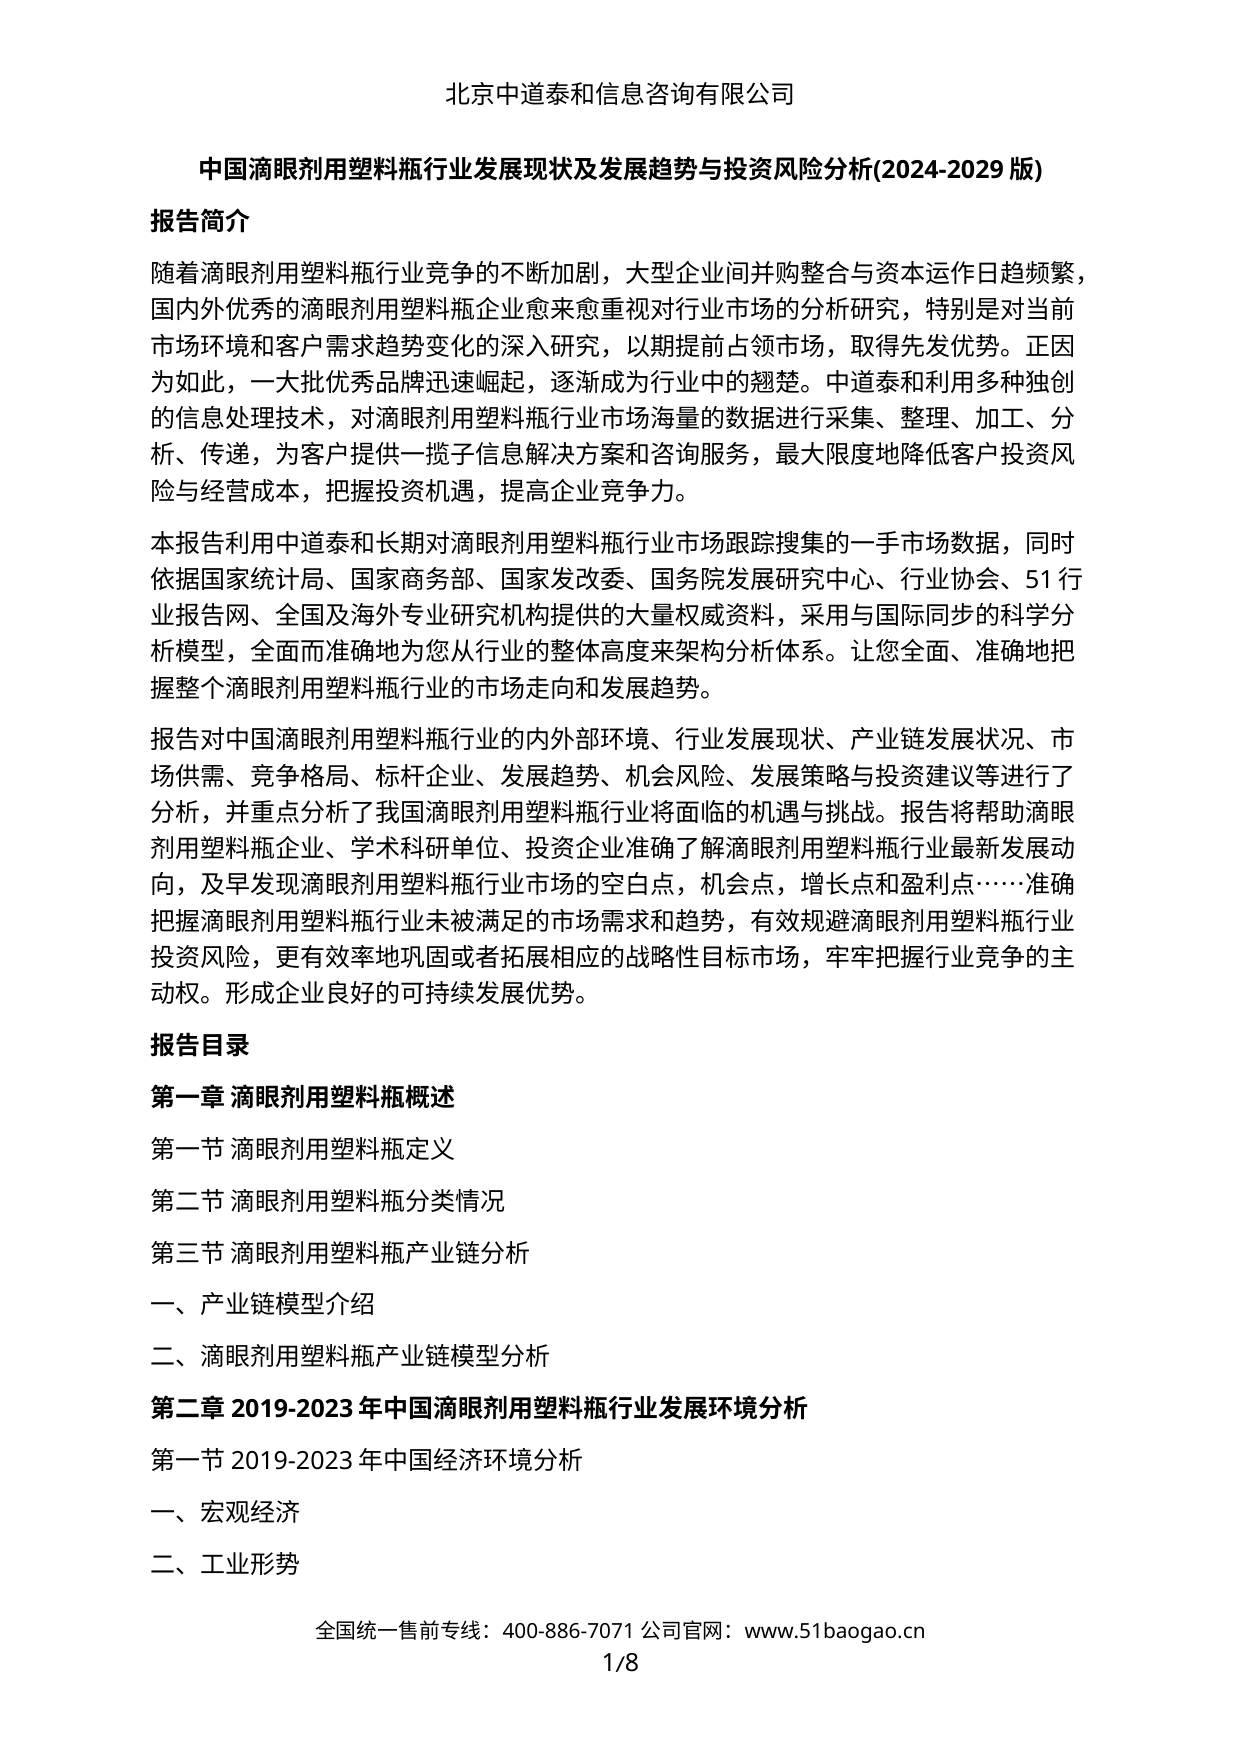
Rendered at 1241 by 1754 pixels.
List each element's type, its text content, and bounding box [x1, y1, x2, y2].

text 一、产业链模型介绍 [150, 1285, 1090, 1321]
text 报告目录 [150, 1026, 1090, 1062]
text 第二章 2019-2023年中国滴眼剂用塑料瓶行业发展环境分析 [150, 1389, 1090, 1425]
text 一、宏观经济 [150, 1492, 1090, 1529]
text 报告简介 [150, 202, 1090, 238]
text 本报告利用中道泰和长期对滴眼剂用塑料瓶行业市场跟踪搜集的一手市场数据，同时依据国家统计局、国家商务部、国家发改委、国务院发展研究中心、行业协会、51行业报告网、全国及海外专业研究机构提供的大量权威资料，采用与国际同步的科学分析模型，全面而准确地为您从行业的整体高度来架构分析体系。让您全面、准确地把握整个滴眼剂用塑料瓶行业的市场走向和发展趋势。 [150, 523, 1090, 704]
text 报告对中国滴眼剂用塑料瓶行业的内外部环境、行业发展现状、产业链发展状况、市场供需、竞争格局、标杆企业、发展趋势、机会风险、发展策略与投资建议等进行了分析，并重点分析了我国滴眼剂用塑料瓶行业将面临的机遇与挑战。报告将帮助滴眼剂用塑料瓶企业、学术科研单位、投资企业准确了解滴眼剂用塑料瓶行业最新发展动向，及早发现滴眼剂用塑料瓶行业市场的空白点，机会点，增长点和盈利点……准确把握滴眼剂用塑料瓶行业未被满足的市场需求和趋势，有效规避滴眼剂用塑料瓶行业投资风险，更有效率地巩固或者拓展相应的战略性目标市场，牢牢把握行业竞争的主动权。形成企业良好的可持续发展优势。 [150, 720, 1090, 1010]
text 二、滴眼剂用塑料瓶产业链模型分析 [150, 1337, 1090, 1373]
text 第一节 滴眼剂用塑料瓶定义 [150, 1129, 1090, 1166]
text 中国滴眼剂用塑料瓶行业发展现状及发展趋势与投资风险分析(2024-2029版) [150, 150, 1090, 186]
text 第二节 滴眼剂用塑料瓶分类情况 [150, 1181, 1090, 1217]
text 第三节 滴眼剂用塑料瓶产业链分析 [150, 1233, 1090, 1269]
text 第一节 2019-2023年中国经济环境分析 [150, 1441, 1090, 1477]
text 随着滴眼剂用塑料瓶行业竞争的不断加剧，大型企业间并购整合与资本运作日趋频繁，国内外优秀的滴眼剂用塑料瓶企业愈来愈重视对行业市场的分析研究，特别是对当前市场环境和客户需求趋势变化的深入研究，以期提前占领市场，取得先发优势。正因为如此，一大批优秀品牌迅速崛起，逐渐成为行业中的翘楚。中道泰和利用多种独创的信息处理技术，对滴眼剂用塑料瓶行业市场海量的数据进行采集、整理、加工、分析、传递，为客户提供一揽子信息解决方案和咨询服务，最大限度地降低客户投资风险与经营成本，把握投资机遇，提高企业竞争力。 [150, 254, 1090, 507]
text 二、工业形势 [150, 1544, 1090, 1581]
text 第一章 滴眼剂用塑料瓶概述 [150, 1077, 1090, 1114]
